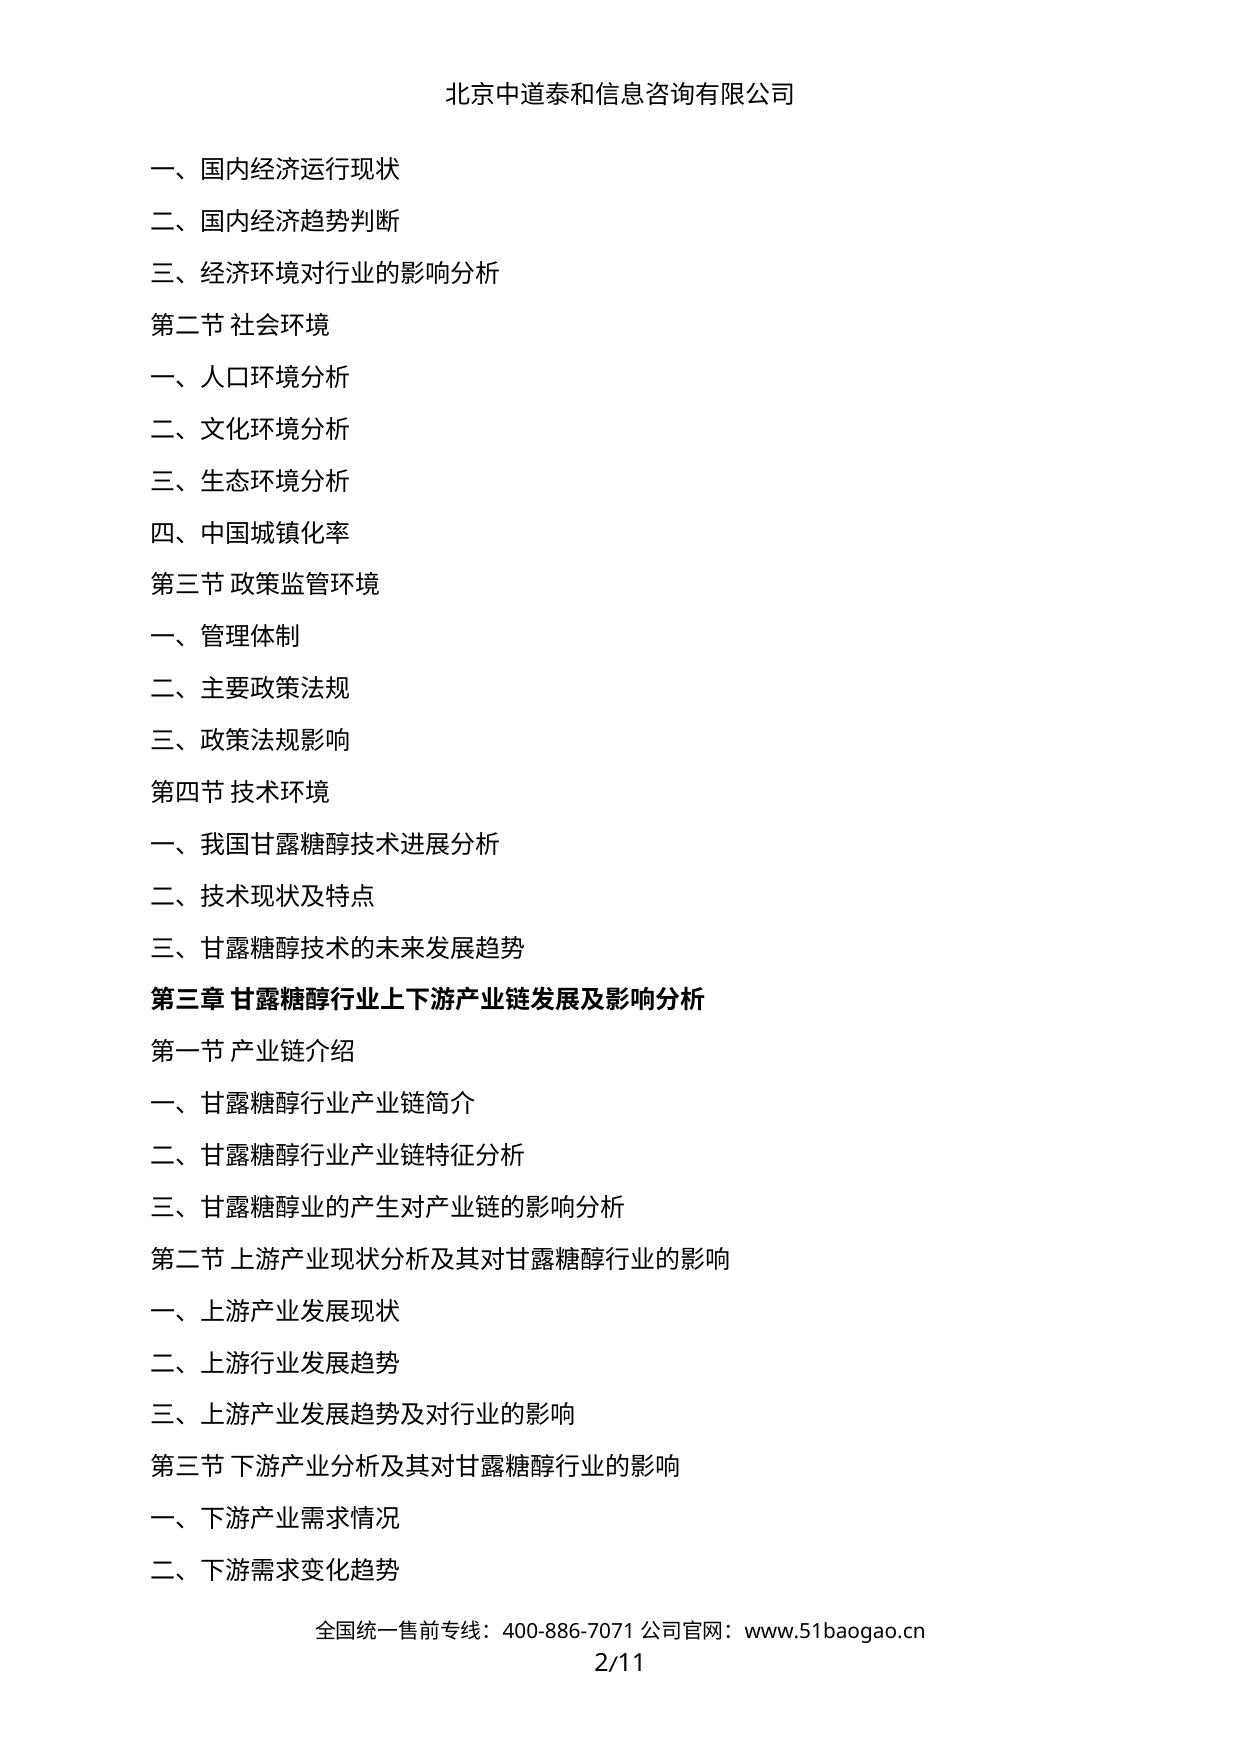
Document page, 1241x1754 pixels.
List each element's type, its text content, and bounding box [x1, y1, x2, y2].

text 一、甘露糖醇行业产业链简介 [150, 1084, 1090, 1120]
text 三、甘露糖醇技术的未来发展趋势 [150, 928, 1090, 964]
text 三、政策法规影响 [150, 721, 1090, 757]
text 一、下游产业需求情况 [150, 1499, 1090, 1535]
text 第三节 下游产业分析及其对甘露糖醇行业的影响 [150, 1447, 1090, 1483]
text 二、下游需求变化趋势 [150, 1551, 1090, 1587]
text 一、上游产业发展现状 [150, 1291, 1090, 1327]
text 三、生态环境分析 [150, 461, 1090, 497]
text 二、国内经济趋势判断 [150, 202, 1090, 238]
text 三、甘露糖醇业的产生对产业链的影响分析 [150, 1187, 1090, 1224]
text 一、人口环境分析 [150, 357, 1090, 394]
text 第三章 甘露糖醇行业上下游产业链发展及影响分析 [150, 980, 1090, 1016]
text 三、经济环境对行业的影响分析 [150, 254, 1090, 290]
text 第二节 社会环境 [150, 306, 1090, 342]
text 一、国内经济运行现状 [150, 150, 1090, 186]
text 一、我国甘露糖醇技术进展分析 [150, 824, 1090, 861]
text 第一节 产业链介绍 [150, 1032, 1090, 1068]
text 二、主要政策法规 [150, 669, 1090, 705]
text 四、中国城镇化率 [150, 513, 1090, 549]
text 二、技术现状及特点 [150, 876, 1090, 912]
text 二、甘露糖醇行业产业链特征分析 [150, 1136, 1090, 1172]
text 第二节 上游产业现状分析及其对甘露糖醇行业的影响 [150, 1239, 1090, 1276]
text 二、上游行业发展趋势 [150, 1343, 1090, 1379]
text 第四节 技术环境 [150, 772, 1090, 809]
text 三、上游产业发展趋势及对行业的影响 [150, 1395, 1090, 1431]
text 二、文化环境分析 [150, 409, 1090, 446]
text 第三节 政策监管环境 [150, 565, 1090, 601]
text 一、管理体制 [150, 617, 1090, 653]
